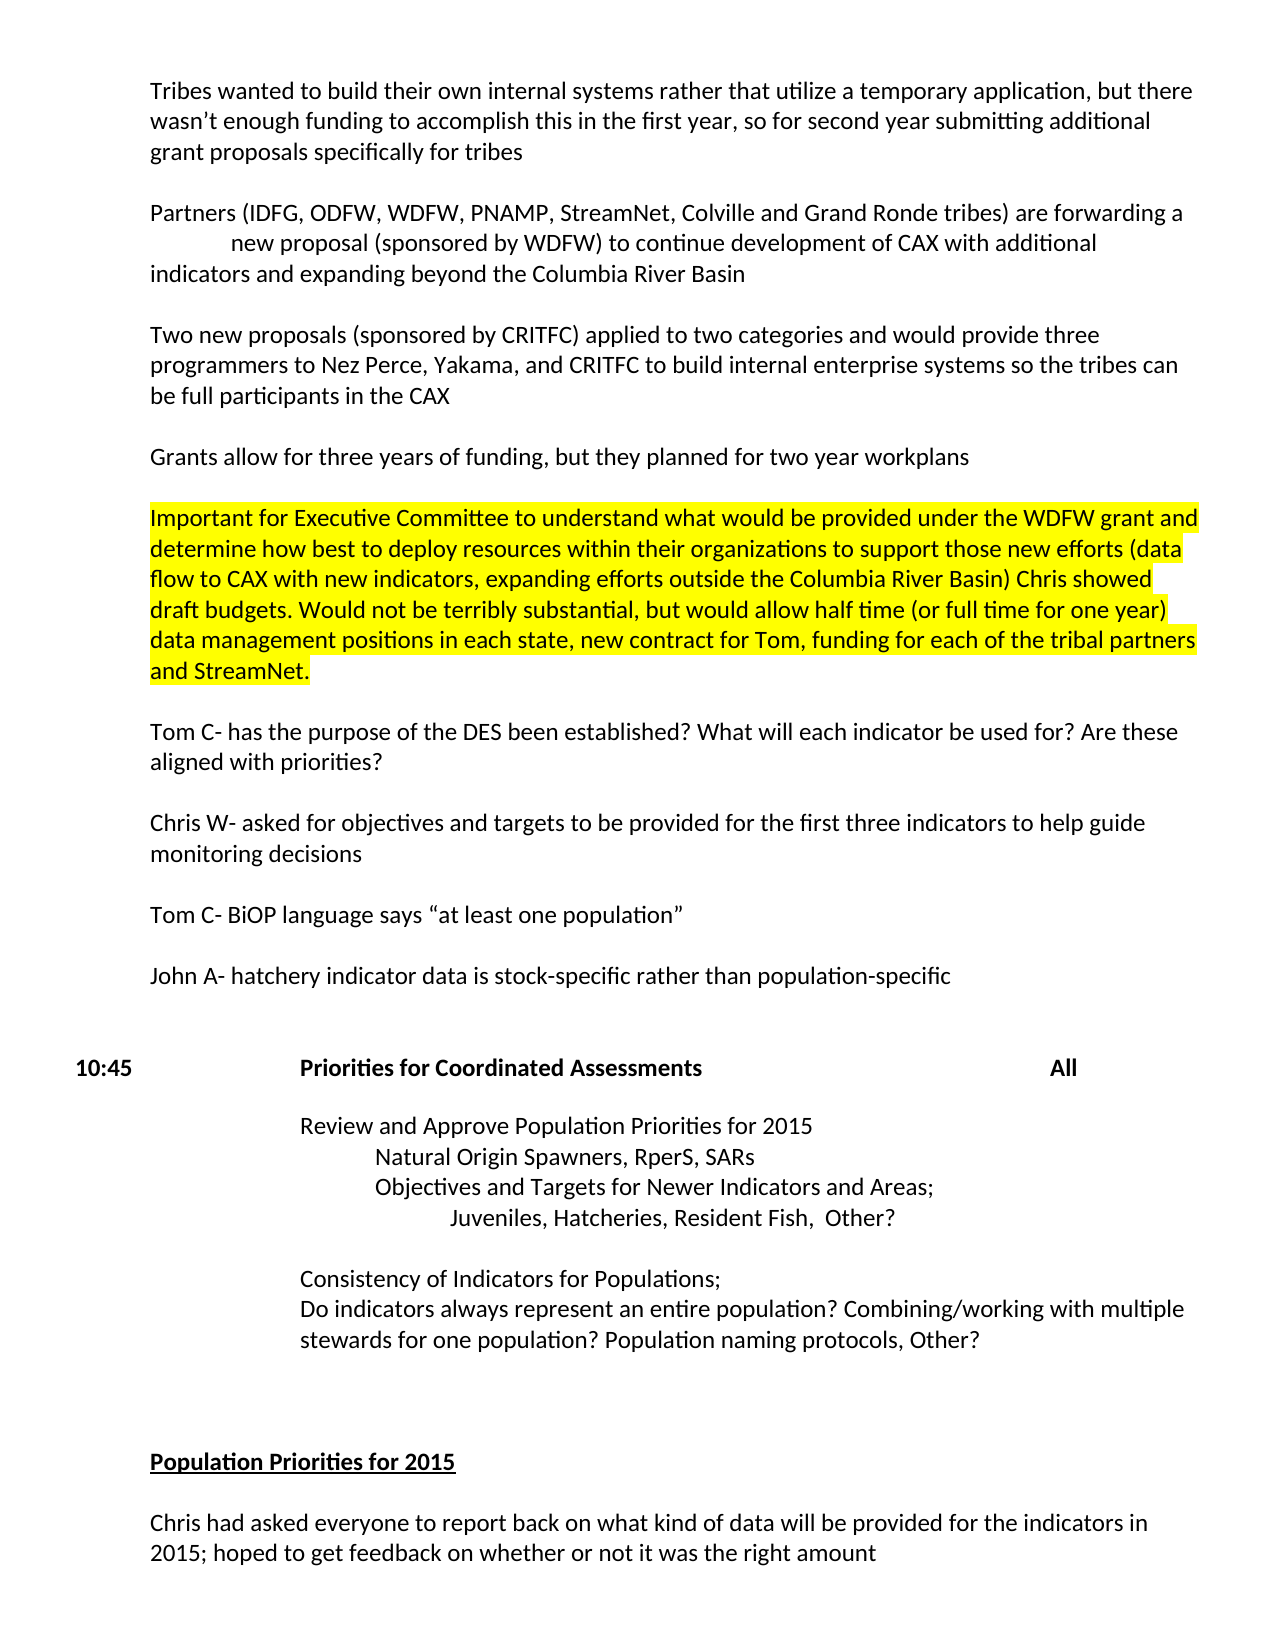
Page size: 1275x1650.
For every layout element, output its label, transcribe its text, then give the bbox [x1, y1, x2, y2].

text Objectives and Targets for Newer Indicators and Areas; [75, 1171, 1200, 1202]
text Chris W- asked for objectives and targets to be provided for the first three indicators to help guide monitoring decisions [150, 807, 1200, 868]
text Consistency of Indicators for Populations; [75, 1263, 1200, 1293]
text Two new proposals (sponsored by CRITFC) applied to two categories and would provide three programmers to Nez Perce, Yakama, and CRITFC to build internal enterprise systems so the tribes can be full participants in the CAX [150, 319, 1200, 411]
text Important for Executive Committee to understand what would be provided under the WDFW grant and determine how best to deploy resources within their organizations to support those new efforts (data flow to CAX with new indicators, expanding efforts outside the Columbia River Basin) Chris showed draft budgets. Would not be terribly substantial, but would allow half time (or full time for one year) data management positions in each state, new contract for Tom, funding for each of the tribal partners and StreamNet. [310, 502, 1200, 685]
text Partners (IDFG, ODFW, WDFW, PNAMP, StreamNet, Colville and Grand Ronde tribes) are forwarding a new proposal (sponsored by WDFW) to continue development of CAX with additional indicators and expanding beyond the Columbia River Basin [150, 197, 1200, 289]
text Natural Origin Spawners, RperS, SARs [300, 1141, 1200, 1171]
text Tom C- has the purpose of the DES been established? What will each indicator be used for? Are these aligned with priorities? [150, 716, 1200, 777]
text Tom C- BiOP language says “at least one population” [150, 899, 1200, 929]
text Grants allow for three years of funding, but they planned for two year workplans [150, 441, 1200, 472]
text John A- hatchery indicator data is stock-specific rather than population-specific [150, 960, 1200, 991]
text Population Priorities for 2015 [75, 1446, 1200, 1476]
text Do indicators always represent an entire population? Combining/working with multiple stewards for one population? Population naming protocols, Other? [300, 1293, 1200, 1354]
text Tribes wanted to build their own internal systems rather that utilize a temporary application, but there wasn’t enough funding to accomplish this in the first year, so for second year submitting additional grant proposals specifically for tribes [150, 75, 1200, 167]
text Chris had asked everyone to report back on what kind of data will be provided for the indicators in 2015; hoped to get feedback on whether or not it was the right amount [150, 1507, 1200, 1568]
text 10:45 Priorities for Coordinated Assessments All [75, 1052, 1200, 1082]
text Juveniles, Hatcheries, Resident Fish, Other? [75, 1202, 1200, 1232]
text Review and Approve Population Priorities for 2015 [225, 1110, 1200, 1141]
